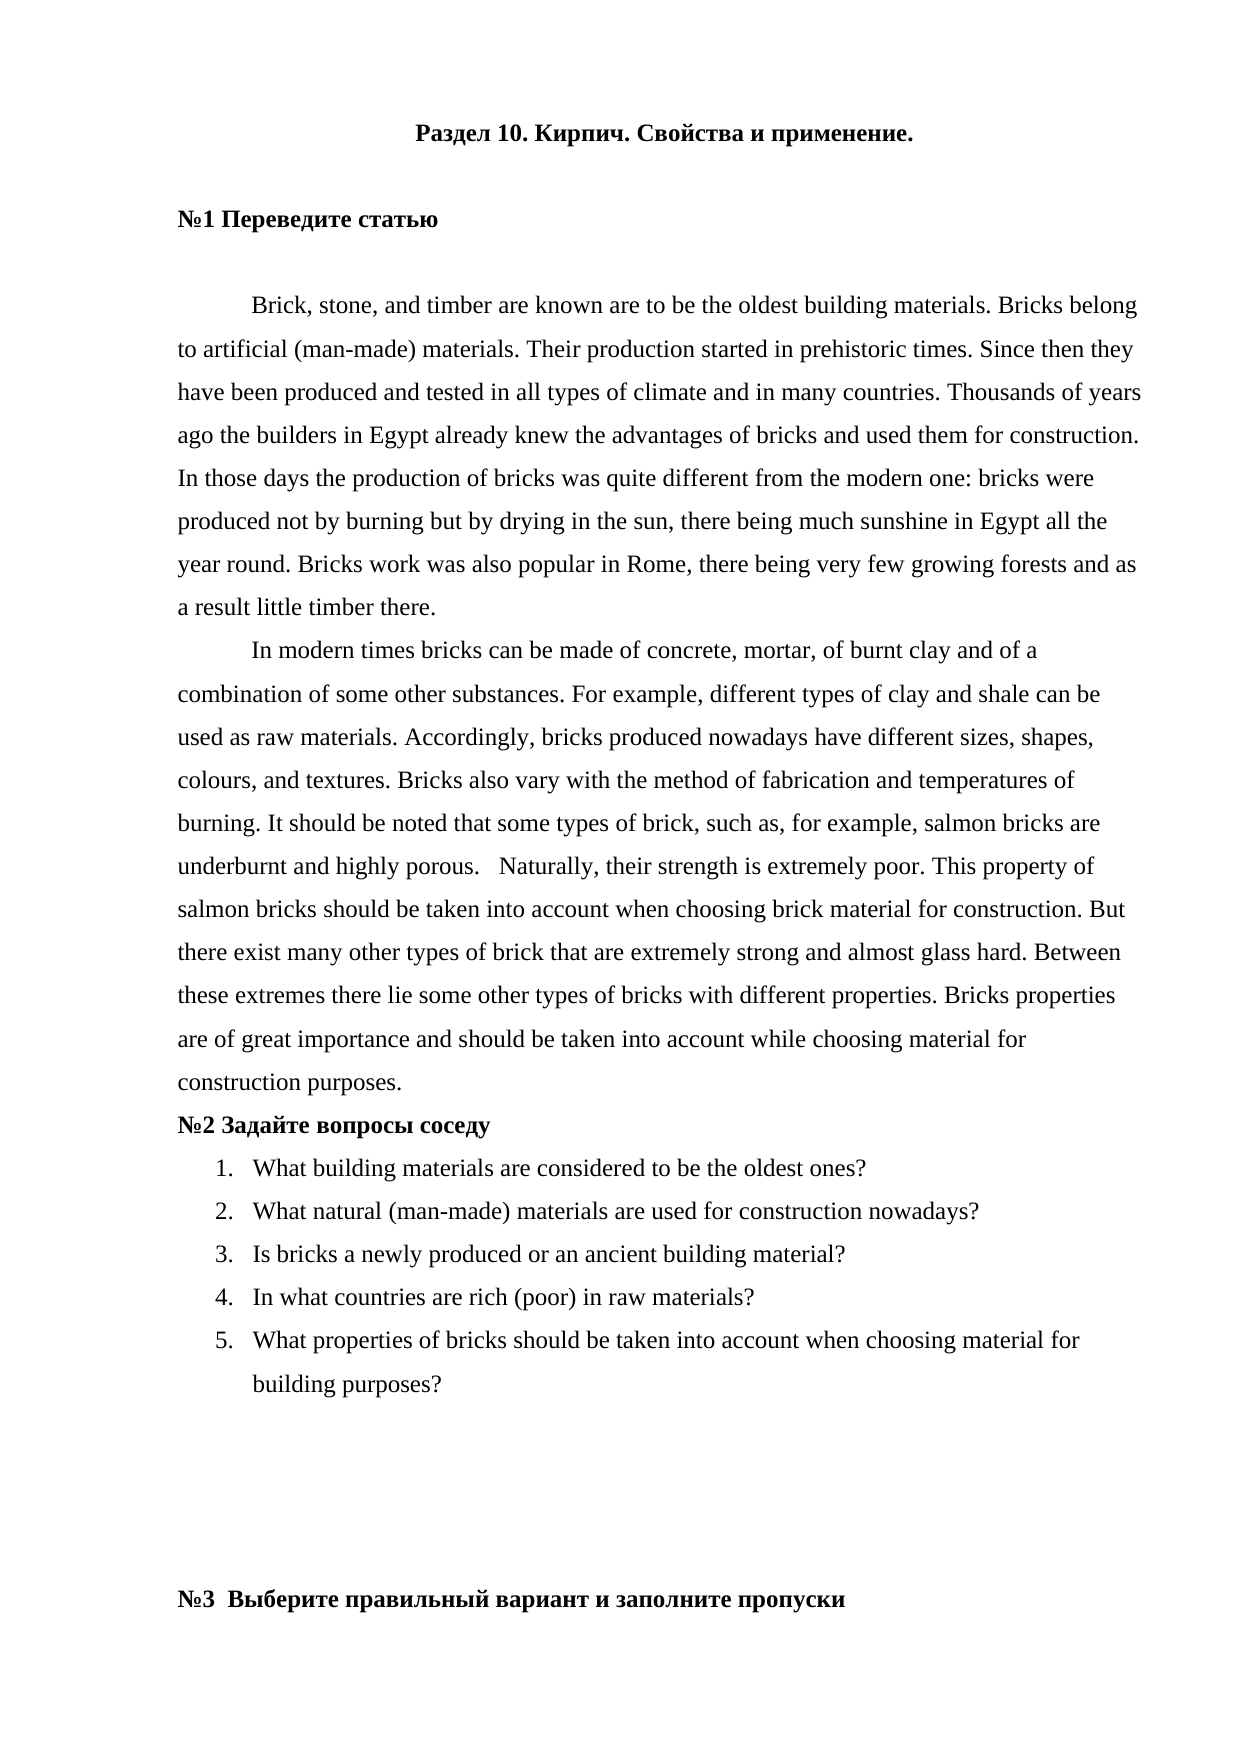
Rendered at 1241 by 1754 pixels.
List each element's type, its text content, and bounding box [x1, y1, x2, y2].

text №2 Задайте вопросы соседу [177, 1110, 1152, 1139]
text In modern times bricks can be made of concrete, mortar, of burnt clay and of a combination of some other substances. For example, different types of clay and shale can be used as raw materials. Accordingly, bricks produced nowadays have different sizes, shapes, colours, and textures. Bricks also vary with the method of fabrication and temperatures of burning. It should be noted that some types of brick, such as, for example, salmon bricks are underburnt and highly porous. Naturally, their strength is extremely poor. This property of salmon bricks should be taken into account when choosing brick material for construction. But there exist many other types of brick that are extremely strong and almost glass hard. Between these extremes there lie some other types of bricks with different properties. Bricks properties are of great importance and should be taken into account while choosing material for construction purposes. [177, 636, 1152, 1096]
list In what countries are rich (poor) in raw materials? [215, 1282, 1152, 1311]
text Brick, stone, and timber are known are to be the oldest building materials. Bricks belong to artificial (man-made) materials. Their production started in prehistoric times. Since then they have been produced and tested in all types of climate and in many countries. Thousands of years ago the builders in Egypt already knew the advantages of bricks and used them for construction. In those days the production of bricks was quite different from the modern one: bricks were produced not by burning but by drying in the sun, there being much sunshine in Egypt all the year round. Bricks work was also popular in Rome, there being very few growing forests and as a result little timber there. [177, 291, 1152, 621]
text №1 Переведите статью [177, 204, 1152, 233]
list Is bricks a newly produced or an ancient building material? [215, 1239, 1152, 1268]
text Раздел 10. Кирпич. Свойства и применение. [177, 118, 1152, 147]
list What building materials are considered to be the oldest ones? [215, 1153, 1152, 1182]
text №3 Выберите правильный вариант и заполните пропуски [177, 1584, 1152, 1613]
list What natural (man-made) materials are used for construction nowadays? [215, 1196, 1152, 1225]
list What properties of bricks should be taken into account when choosing material for building purposes? [215, 1326, 1152, 1397]
